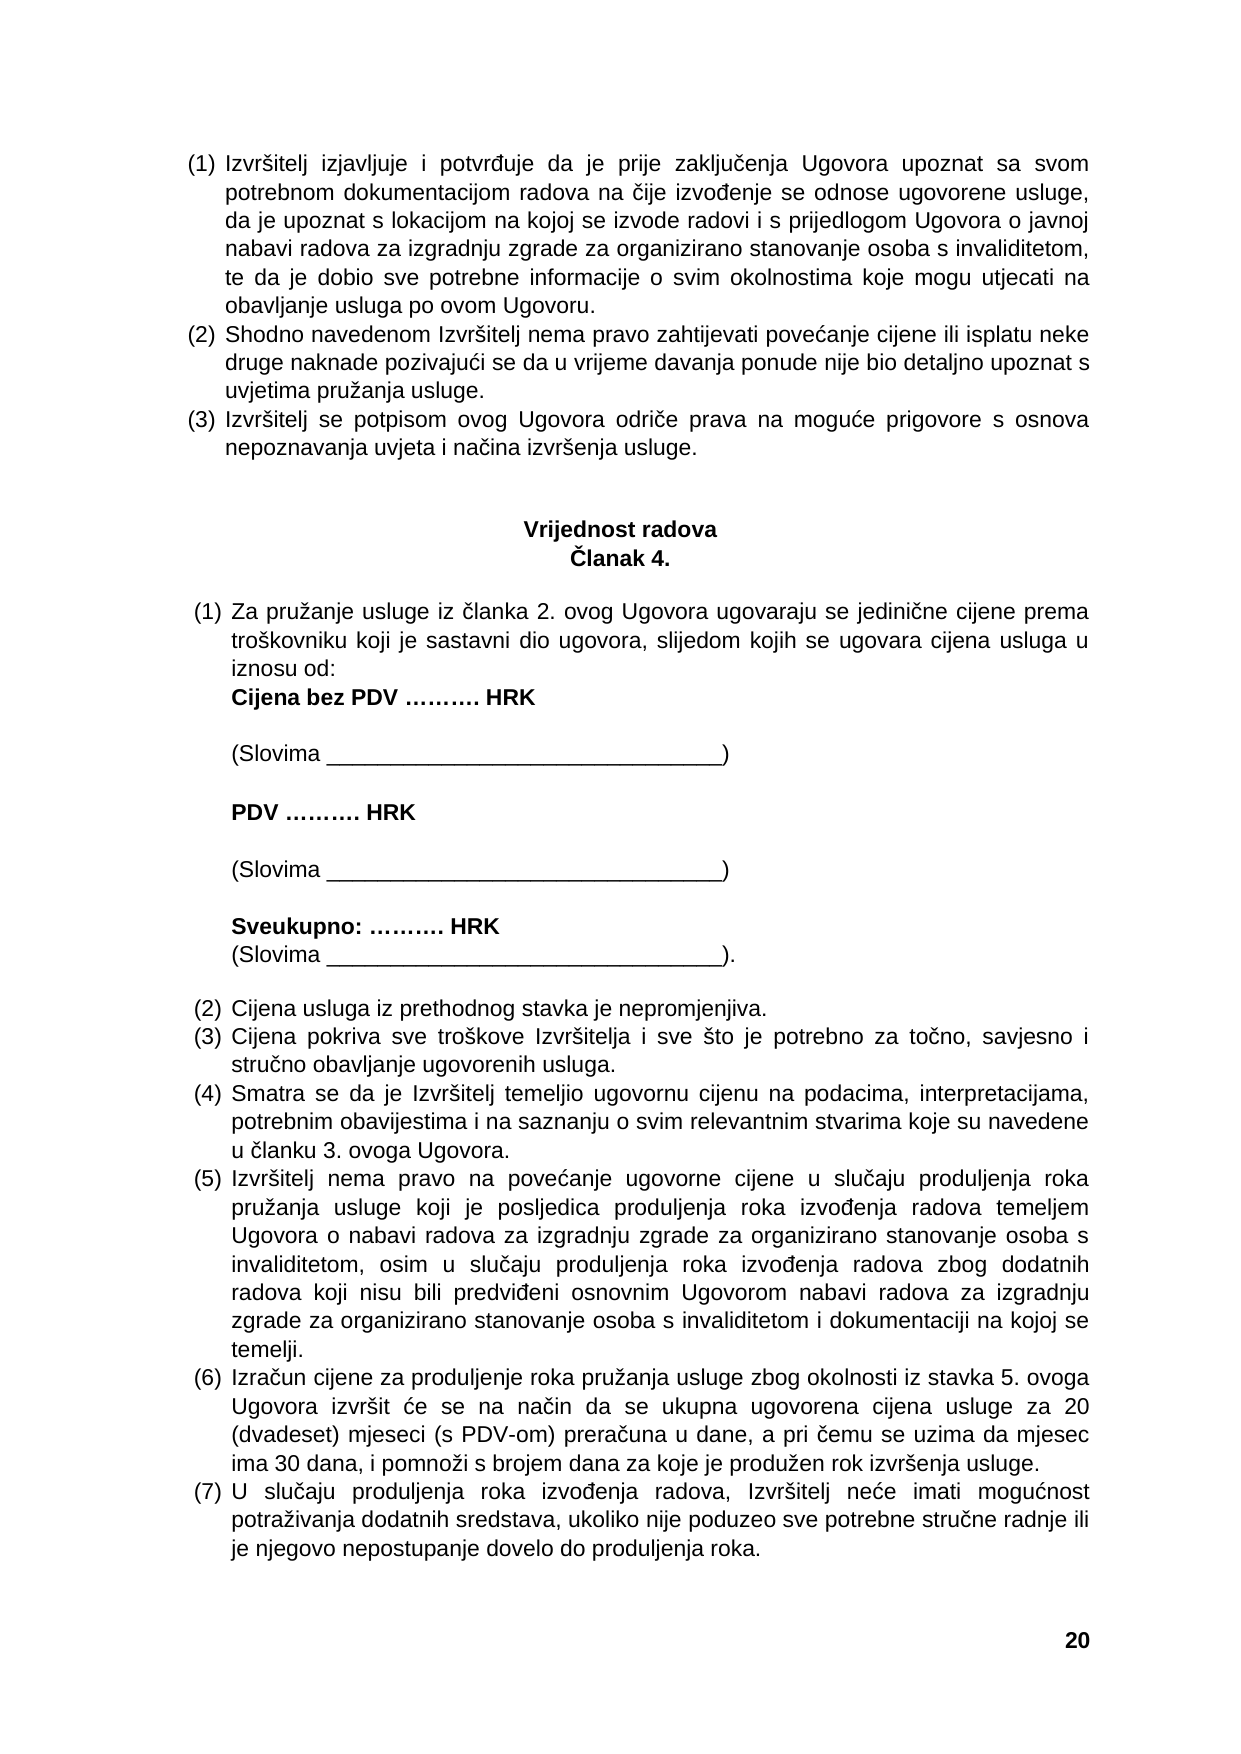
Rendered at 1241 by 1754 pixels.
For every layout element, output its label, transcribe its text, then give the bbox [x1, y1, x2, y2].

text Cijena bez PDV ………. HRK [231, 683, 1090, 710]
text (Slovima _______________________________) [231, 740, 1090, 767]
text PDV ………. HRK [231, 799, 1090, 825]
list Cijena usluga iz prethodnog stavka je nepromjenjiva. [194, 994, 1090, 1021]
list Smatra se da je Izvršitelj temeljio ugovornu cijenu na podacima, interpretacijama, potrebnim obavijestima i na saznanju o svim relevantnim stvarima koje su navedene u članku 3. ovoga Ugovora. [194, 1080, 1090, 1163]
text Sveukupno: ………. HRK [231, 913, 1090, 939]
list U slučaju produljenja roka izvođenja radova, Izvršitelj neće imati mogućnost potraživanja dodatnih sredstava, ukoliko nije poduzeo sve potrebne stručne radnje ili je njegovo nepostupanje dovelo do produljenja roka. [194, 1478, 1090, 1561]
list Izvršitelj se potpisom ovog Ugovora odriče prava na moguće prigovore s osnova nepoznavanja uvjeta i načina izvršenja usluge. [187, 406, 1090, 461]
text (Slovima _______________________________). [231, 941, 1090, 967]
text (Slovima _______________________________) [231, 856, 1090, 882]
text Članak 4. [150, 545, 1090, 571]
text Vrijednost radova [150, 516, 1090, 543]
list Izračun cijene za produljenje roka pružanja usluge zbog okolnosti iz stavka 5. ovoga Ugovora izvršit će se na način da se ukupna ugovorena cijena usluge za 20 (dvadeset) mjeseci (s PDV-om) preračuna u dane, a pri čemu se uzima da mjesec ima 30 dana, i pomnoži s brojem dana za koje je produžen rok izvršenja usluge. [194, 1364, 1090, 1476]
list Cijena pokriva sve troškove Izvršitelja i sve što je potrebno za točno, savjesno i stručno obavljanje ugovorenih usluga. [194, 1023, 1090, 1078]
list Izvršitelj izjavljuje i potvrđuje da je prije zaključenja Ugovora upoznat sa svom potrebnom dokumentacijom radova na čije izvođenje se odnose ugovorene usluge, da je upoznat s lokacijom na kojoj se izvode radovi i s prijedlogom Ugovora o javnoj nabavi radova za izgradnju zgrade za organizirano stanovanje osoba s invaliditetom, te da je dobio sve potrebne informacije o svim okolnostima koje mogu utjecati na obavljanje usluga po ovom Ugovoru. [187, 150, 1090, 318]
list Izvršitelj nema pravo na povećanje ugovorne cijene u slučaju produljenja roka pružanja usluge koji je posljedica produljenja roka izvođenja radova temeljem Ugovora o nabavi radova za izgradnju zgrade za organizirano stanovanje osoba s invaliditetom, osim u slučaju produljenja roka izvođenja radova zbog dodatnih radova koji nisu bili predviđeni osnovnim Ugovorom nabavi radova za izgradnju zgrade za organizirano stanovanje osoba s invaliditetom i dokumentaciji na kojoj se temelji. [194, 1165, 1090, 1362]
list Shodno navedenom Izvršitelj nema pravo zahtijevati povećanje cijene ili isplatu neke druge naknade pozivajući se da u vrijeme davanja ponude nije bio detaljno upoznat s uvjetima pružanja usluge. [187, 321, 1090, 404]
list Za pružanje usluge iz članka 2. ovog Ugovora ugovaraju se jedinične cijene prema troškovniku koji je sastavni dio ugovora, slijedom kojih se ugovara cijena usluga u iznosu od: [194, 598, 1090, 681]
